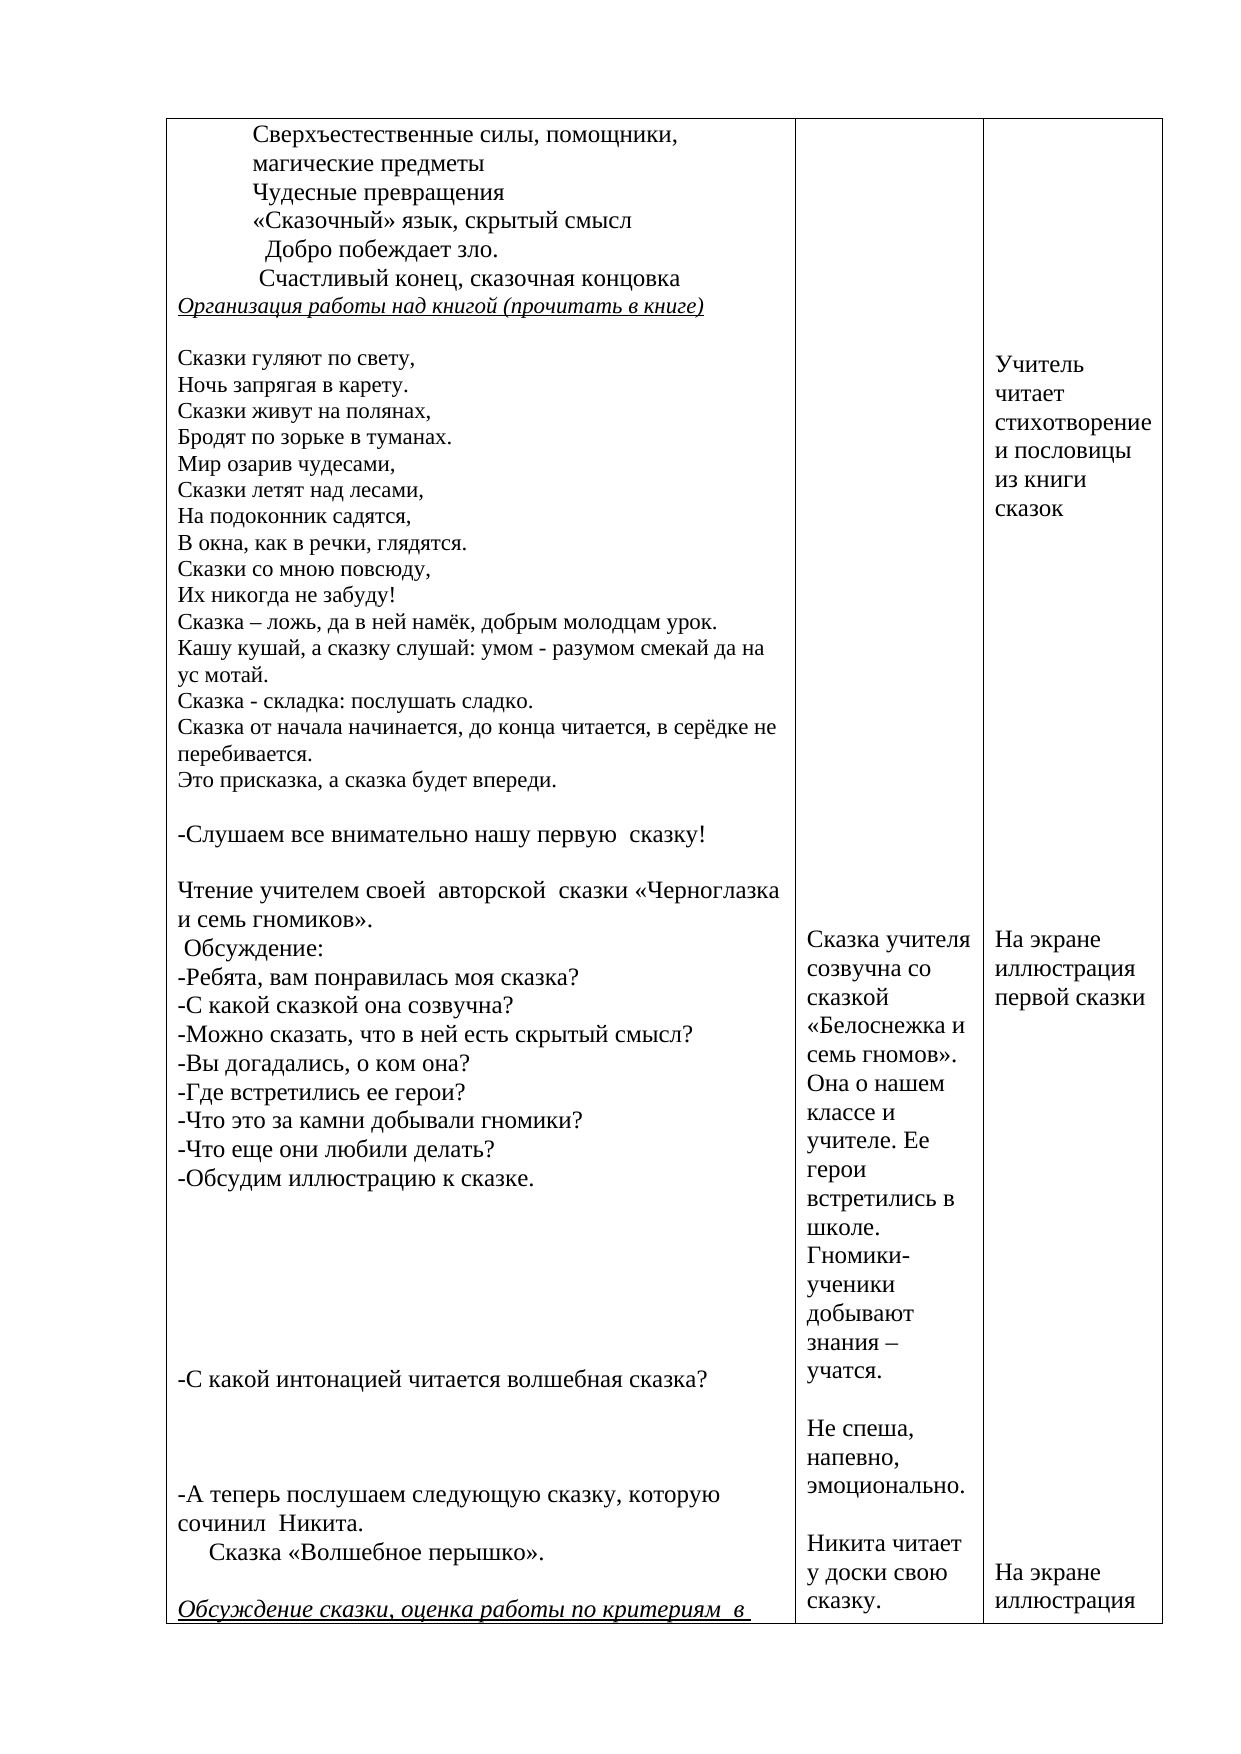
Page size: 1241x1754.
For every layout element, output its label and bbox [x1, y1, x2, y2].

table_cell [167, 119, 795, 1623]
table_cell [984, 119, 1162, 1623]
table_cell [796, 119, 983, 1623]
